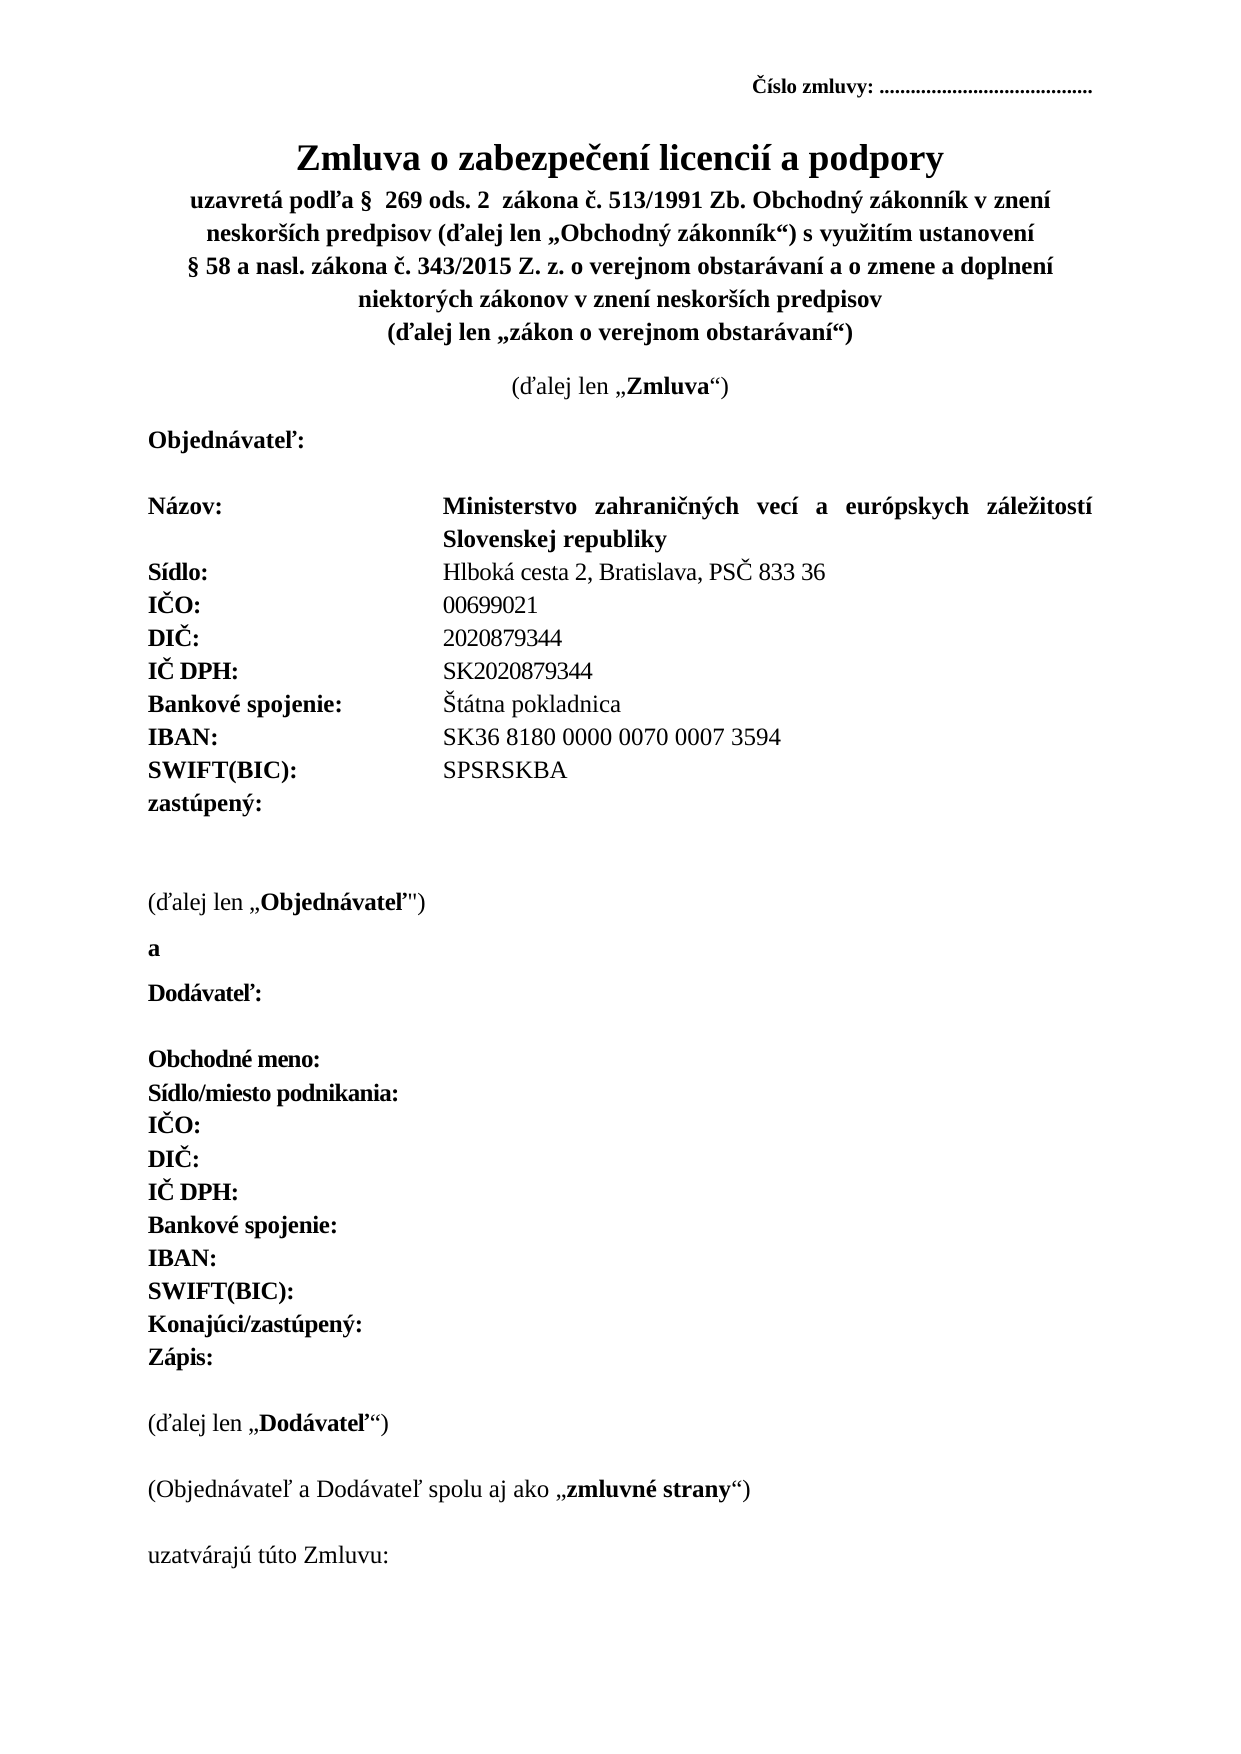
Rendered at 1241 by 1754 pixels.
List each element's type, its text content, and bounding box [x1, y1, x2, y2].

text (ďalej len „Objednávateľ") [148, 887, 1092, 916]
text IČ DPH: SK2020879344 [148, 656, 1092, 685]
text Bankové spojenie: Štátna pokladnica [148, 689, 1092, 718]
text Zápis: [148, 1342, 1092, 1371]
text (ďalej len „zákon o verejnom obstarávaní“) [148, 317, 1092, 346]
text DIČ: [148, 1144, 1092, 1172]
text Názov: Ministerstvo zahraničných vecí a európskych záležitostí Slovenskej republiky [148, 491, 1092, 553]
text zastúpený: [148, 788, 1092, 817]
text Dodávateľ: [148, 978, 1092, 1007]
text IBAN: [148, 1243, 1092, 1271]
text Konajúci/zastúpený: [148, 1309, 1092, 1337]
text Obchodné meno: [148, 1044, 1092, 1073]
text uzavretá podľa § 269 ods. 2 zákona č. 513/1991 Zb. Obchodný zákonník v znení neskorších predpisov (ďalej len „Obchodný zákonník“) s využitím ustanovení § 58 a nasl. zákona č. 343/2015 Z. z. o verejnom obstarávaní a o zmene a doplnení niektorých zákonov v znení neskorších predpisov [148, 185, 1092, 313]
text (Objednávateľ a Dodávateľ spolu aj ako „zmluvné strany“) [148, 1474, 1092, 1503]
text a [148, 933, 1092, 962]
text SWIFT(BIC): [148, 1276, 1092, 1304]
text IČO: [148, 1111, 1092, 1139]
text (ďalej len „Zmluva“) [148, 371, 1092, 400]
text SWIFT(BIC): SPSRSKBA [148, 755, 1092, 784]
text Objednávateľ: [148, 425, 1092, 454]
text Sídlo/miesto podnikania: [148, 1078, 1092, 1106]
text IČ DPH: [148, 1177, 1092, 1205]
text IČO: 00699021 [148, 590, 1092, 619]
text Sídlo: Hlboká cesta 2, Bratislava, PSČ 833 36 [148, 557, 1092, 586]
text DIČ: 2020879344 [148, 623, 1092, 652]
text Zmluva o zabezpečení licencií a podpory [148, 136, 1092, 179]
text IBAN: SK36 8180 0000 0070 0007 3594 [148, 722, 1092, 751]
text uzatvárajú túto Zmluvu: [148, 1540, 1092, 1569]
text (ďalej len „Dodávateľ“) [148, 1408, 1092, 1437]
text Bankové spojenie: [148, 1210, 1092, 1238]
